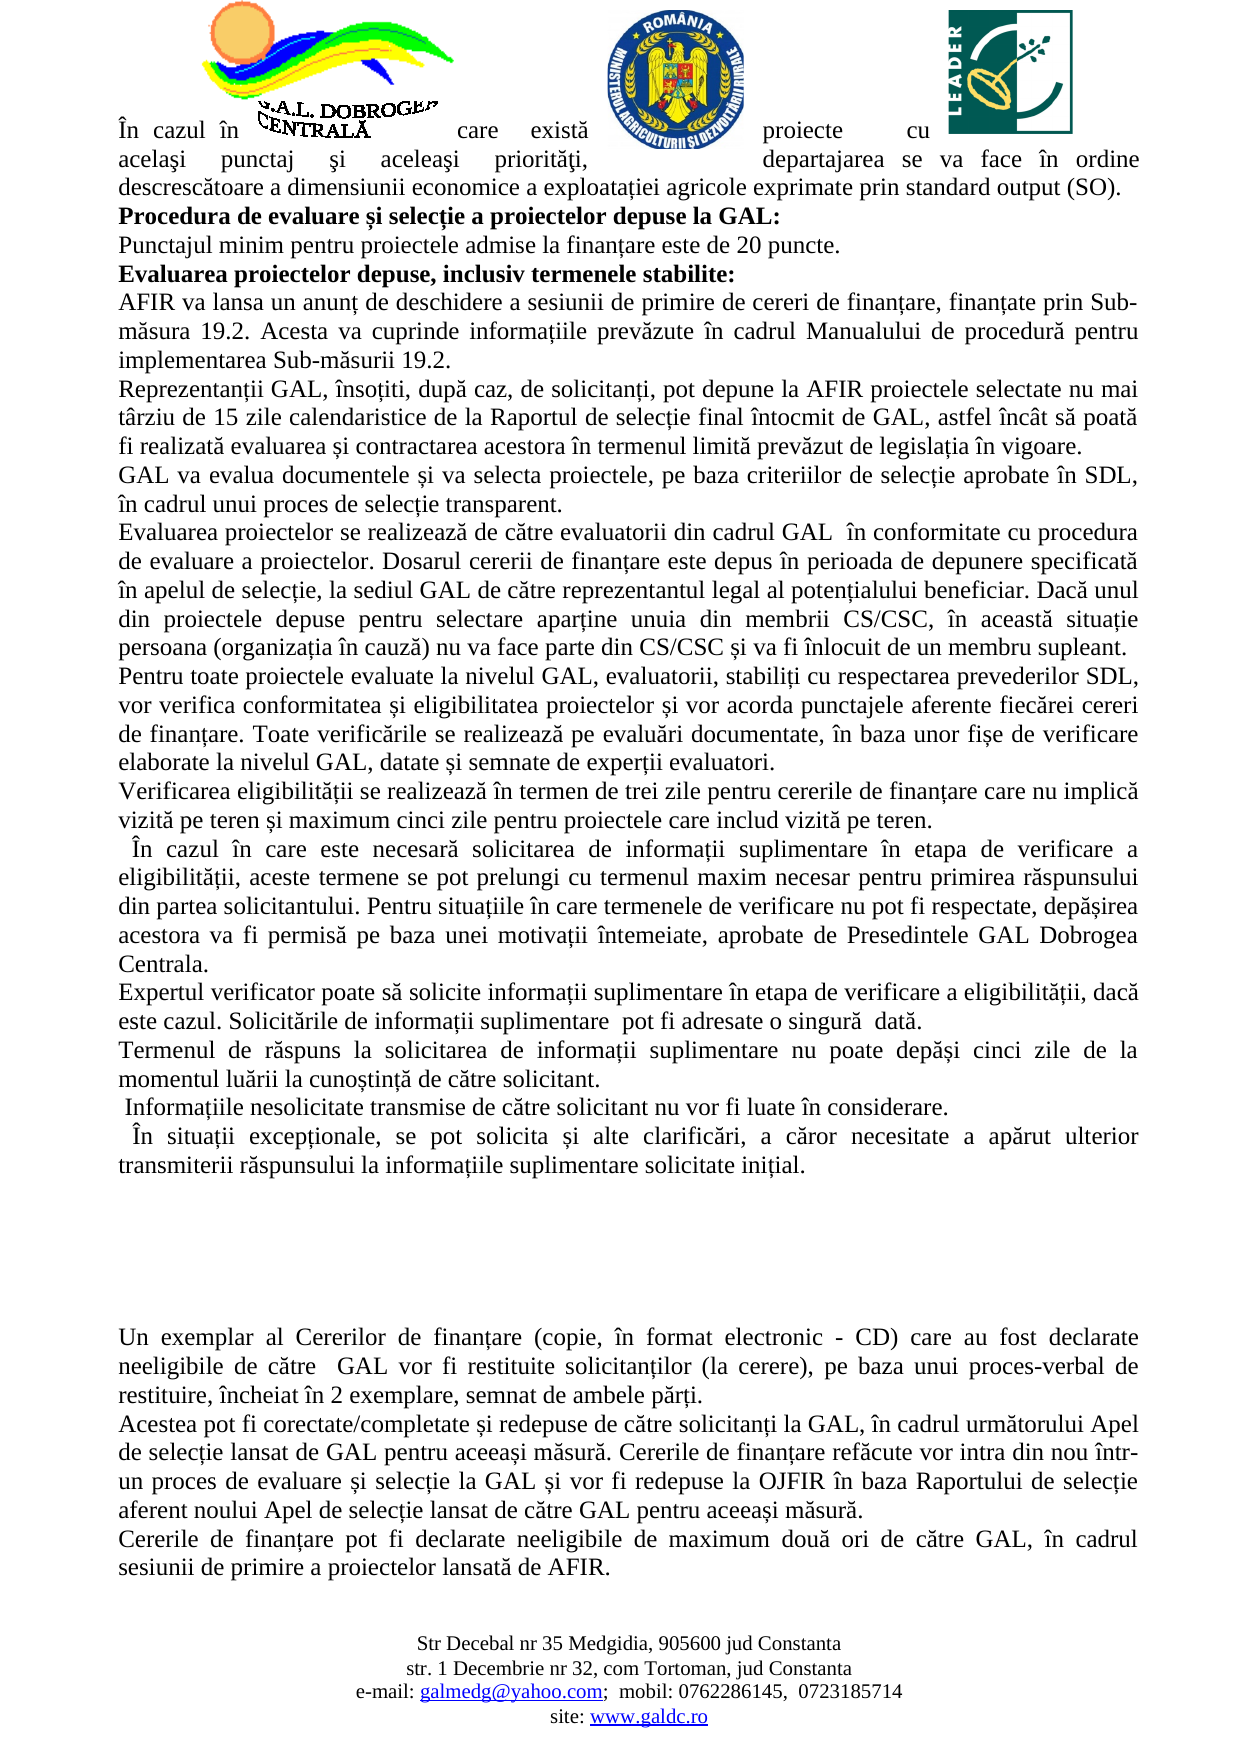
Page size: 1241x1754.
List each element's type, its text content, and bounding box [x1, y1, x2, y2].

text GAL va evalua documentele și va selecta proiectele, pe baza criteriilor de selecție aprobate în SDL, în cadrul unui proces de selecție transparent. [118, 460, 1140, 517]
picture [192, 0, 459, 101]
text Evaluarea proiectelor se realizează de către evaluatorii din cadrul GAL în conformitate cu procedura de evaluare a proiectelor. Dosarul cererii de finanțare este depus în perioada de depunere specificată în apelul de selecție, la sediul GAL de către reprezentantul legal al potențialului beneficiar. Dacă unul din proiectele depuse pentru selectare aparține unuia din membrii CS/CSC, în această situație persoana (organizația în cauză) nu va face parte din CS/CSC și va fi înlocuit de un membru supleant. [118, 517, 1140, 661]
text Cererile de finanțare pot fi declarate neeligibile de maximum două ori de către GAL, în cadrul sesiunii de primire a proiectelor lansată de AFIR. [118, 1524, 1140, 1581]
picture [606, 10, 744, 148]
text Procedura de evaluare și selecție a proiectelor depuse la GAL: [118, 201, 1140, 230]
text acestora va fi permisă pe baza unei motivații întemeiate, aprobate de Presedintele GAL Dobrogea Centrala. [118, 920, 1140, 977]
text Informațiile nesolicitate transmise de către solicitant nu vor fi luate în considerare. [118, 1092, 1140, 1121]
text Expertul verificator poate să solicite informații suplimentare în etapa de verificare a eligibilității, dacă este cazul. Solicitările de informații suplimentare pot fi adresate o singură dată. [118, 977, 1140, 1035]
text Verificarea eligibilității se realizează în termen de trei zile pentru cererile de finanțare care nu implică vizită pe teren și maximum cinci zile pentru proiectele care includ vizită pe teren. [118, 776, 1140, 834]
picture [948, 10, 1073, 115]
text Un exemplar al Cererilor de finanțare (copie, în format electronic - CD) care au fost declarate neeligibile de către GAL vor fi restituite solicitanților (la cerere), pe baza unui proces-verbal de restituire, încheiat în 2 exemplare, semnat de ambele părți. [118, 1322, 1140, 1409]
text Reprezentanții GAL, însoțiti, după caz, de solicitanți, pot depune la AFIR proiectele selectate nu mai târziu de 15 zile calendaristice de la Raportul de selecție final întocmit de GAL, astfel încât să poată fi realizată evaluarea și contractarea acestora în termenul limită prevăzut de legislația în vigoare. [118, 374, 1140, 460]
text Pentru toate proiectele evaluate la nivelul GAL, evaluatorii, stabiliți cu respectarea prevederilor SDL, vor verifica conformitatea și eligibilitatea proiectelor și vor acorda punctajele aferente fiecărei cereri de finanțare. Toate verificările se realizează pe evaluări documentate, în baza unor fișe de verificare elaborate la nivelul GAL, datate și semnate de experții evaluatori. [118, 661, 1140, 776]
text În situații excepționale, se pot solicita și alte clarificări, a căror necesitate a apărut ulterior transmiterii răspunsului la informațiile suplimentare solicitate inițial. [118, 1121, 1140, 1179]
text AFIR va lansa un anunț de deschidere a sesiunii de primire de cereri de finanțare, finanțate prin Sub-măsura 19.2. Acesta va cuprinde informațiile prevăzute în cadrul Manualului de procedură pentru implementarea Sub-măsurii 19.2. [118, 287, 1140, 374]
text Acestea pot fi corectate/completate și redepuse de către solicitanți la GAL, în cadrul următorului Apel de selecție lansat de GAL pentru aceeași măsură. Cererile de finanțare refăcute vor intra din nou într-un proces de evaluare și selecție la GAL și vor fi redepuse la OJFIR în baza Raportului de selecție aferent noului Apel de selecție lansat de către GAL pentru aceeași măsură. [118, 1409, 1140, 1524]
text Evaluarea proiectelor depuse, inclusiv termenele stabilite: [118, 259, 1140, 287]
text Termenul de răspuns la solicitarea de informații suplimentare nu poate depăși cinci zile de la momentul luării la cunoștință de către solicitant. [118, 1035, 1140, 1092]
text În cazul în care există proiecte cu acelaşi punctaj şi aceleaşi priorităţi, departajarea se va face în ordine descrescătoare a dimensiunii economice a exploatației agricole exprimate prin standard output (SO). [118, 115, 1140, 201]
text Punctajul minim pentru proiectele admise la finanțare este de 20 puncte. [118, 230, 1140, 259]
text În cazul în care este necesară solicitarea de informații suplimentare în etapa de verificare a eligibilității, aceste termene se pot prelungi cu termenul maxim necesar pentru primirea răspunsului din partea solicitantului. Pentru situațiile în care termenele de verificare nu pot fi respectate, depășirea [118, 834, 1140, 920]
